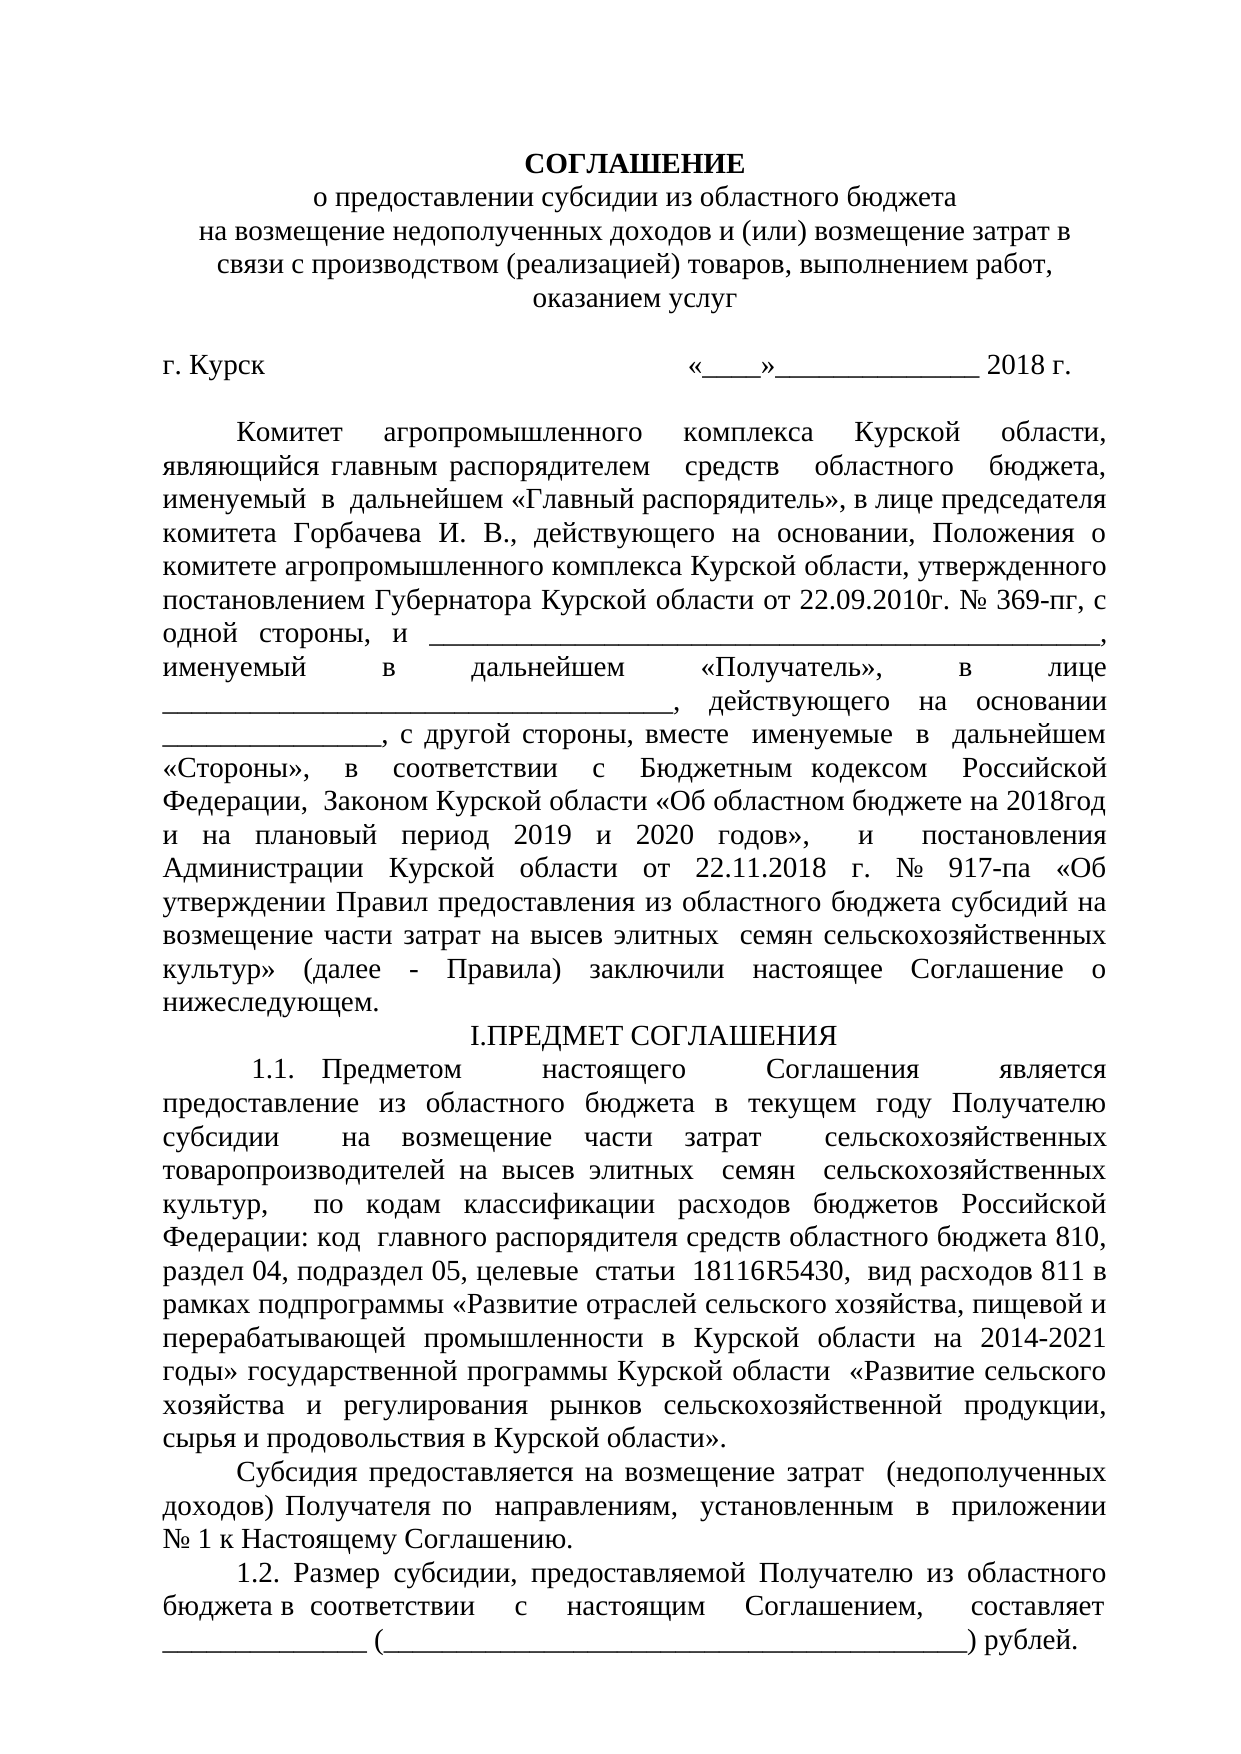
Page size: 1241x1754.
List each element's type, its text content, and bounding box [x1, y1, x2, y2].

text 1.1. Предметом настоящего Соглашения является предоставление из областного бюджета в текущем году Получателю субсидии на возмещение части затрат сельскохозяйственных товаропроизводителей на высев элитных семян сельскохозяйственных культур, по кодам классификации расходов бюджетов Российской Федерации: код главного распорядителя средств областного бюджета 810, раздел 04, подраздел 05, целевые статьи 18116R5430, вид расходов 811 в рамках подпрограммы «Развитие отраслей сельского хозяйства, пищевой и перерабатывающей промышленности в Курской области на 2014-2021 годы» государственной программы Курской области «Развитие сельского хозяйства и регулирования рынков сельскохозяйственной продукции, сырья и продовольствия в Курской области». [162, 1052, 1107, 1454]
text 1.2. Размер субсидии, предоставляемой Получателю из областного бюджета в соответствии с настоящим Соглашением, составляет ______________ (________________________________________) рублей. [162, 1555, 1107, 1655]
text СОГЛАШЕНИЕ [162, 146, 1107, 179]
text Комитет агропромышленного комплекса Курской области, являющийся главным распорядителем средств областного бюджета, именуемый в дальнейшем «Главный распорядитель», в лице председателя комитета Горбачева И. В., действующего на основании, Положения о комитете агропромышленного комплекса Курской области, утвержденного постановлением Губернатора Курской области от 22.09.2010г. № 369-пг, с одной стороны, и ______________________________________________, именуемый в дальнейшем «Получатель», в лице ___________________________________, действующего на основании _______________, с другой стороны, вместе именуемые в дальнейшем «Стороны», в соответствии с Бюджетным кодексом Российской Федерации, Законом Курской области «Об областном бюджете на 2018год и на плановый период 2019 и 2020 годов», и постановления Администрации Курской области от 22.11.2018 г. № 917-па «Об утверждении Правил предоставления из областного бюджета субсидий на возмещение части затрат на высев элитных семян сельскохозяйственных культур» (далее - Правила) заключили настоящее Соглашение о нижеследующем. [162, 414, 1107, 1018]
text Субсидия предоставляется на возмещение затрат (недополученных доходов) Получателя по направлениям, установленным в приложении № 1 к Настоящему Соглашению. [162, 1454, 1107, 1555]
text о предоставлении субсидии из областного бюджета [162, 179, 1107, 213]
text I.ПРЕДМЕТ СОГЛАШЕНИЯ [200, 1018, 1107, 1052]
text г. Курск «____»______________ 2018 г. [162, 347, 1107, 381]
text на возмещение недополученных доходов и (или) возмещение затрат в связи с производством (реализацией) товаров, выполнением работ, оказанием услуг [162, 213, 1107, 314]
